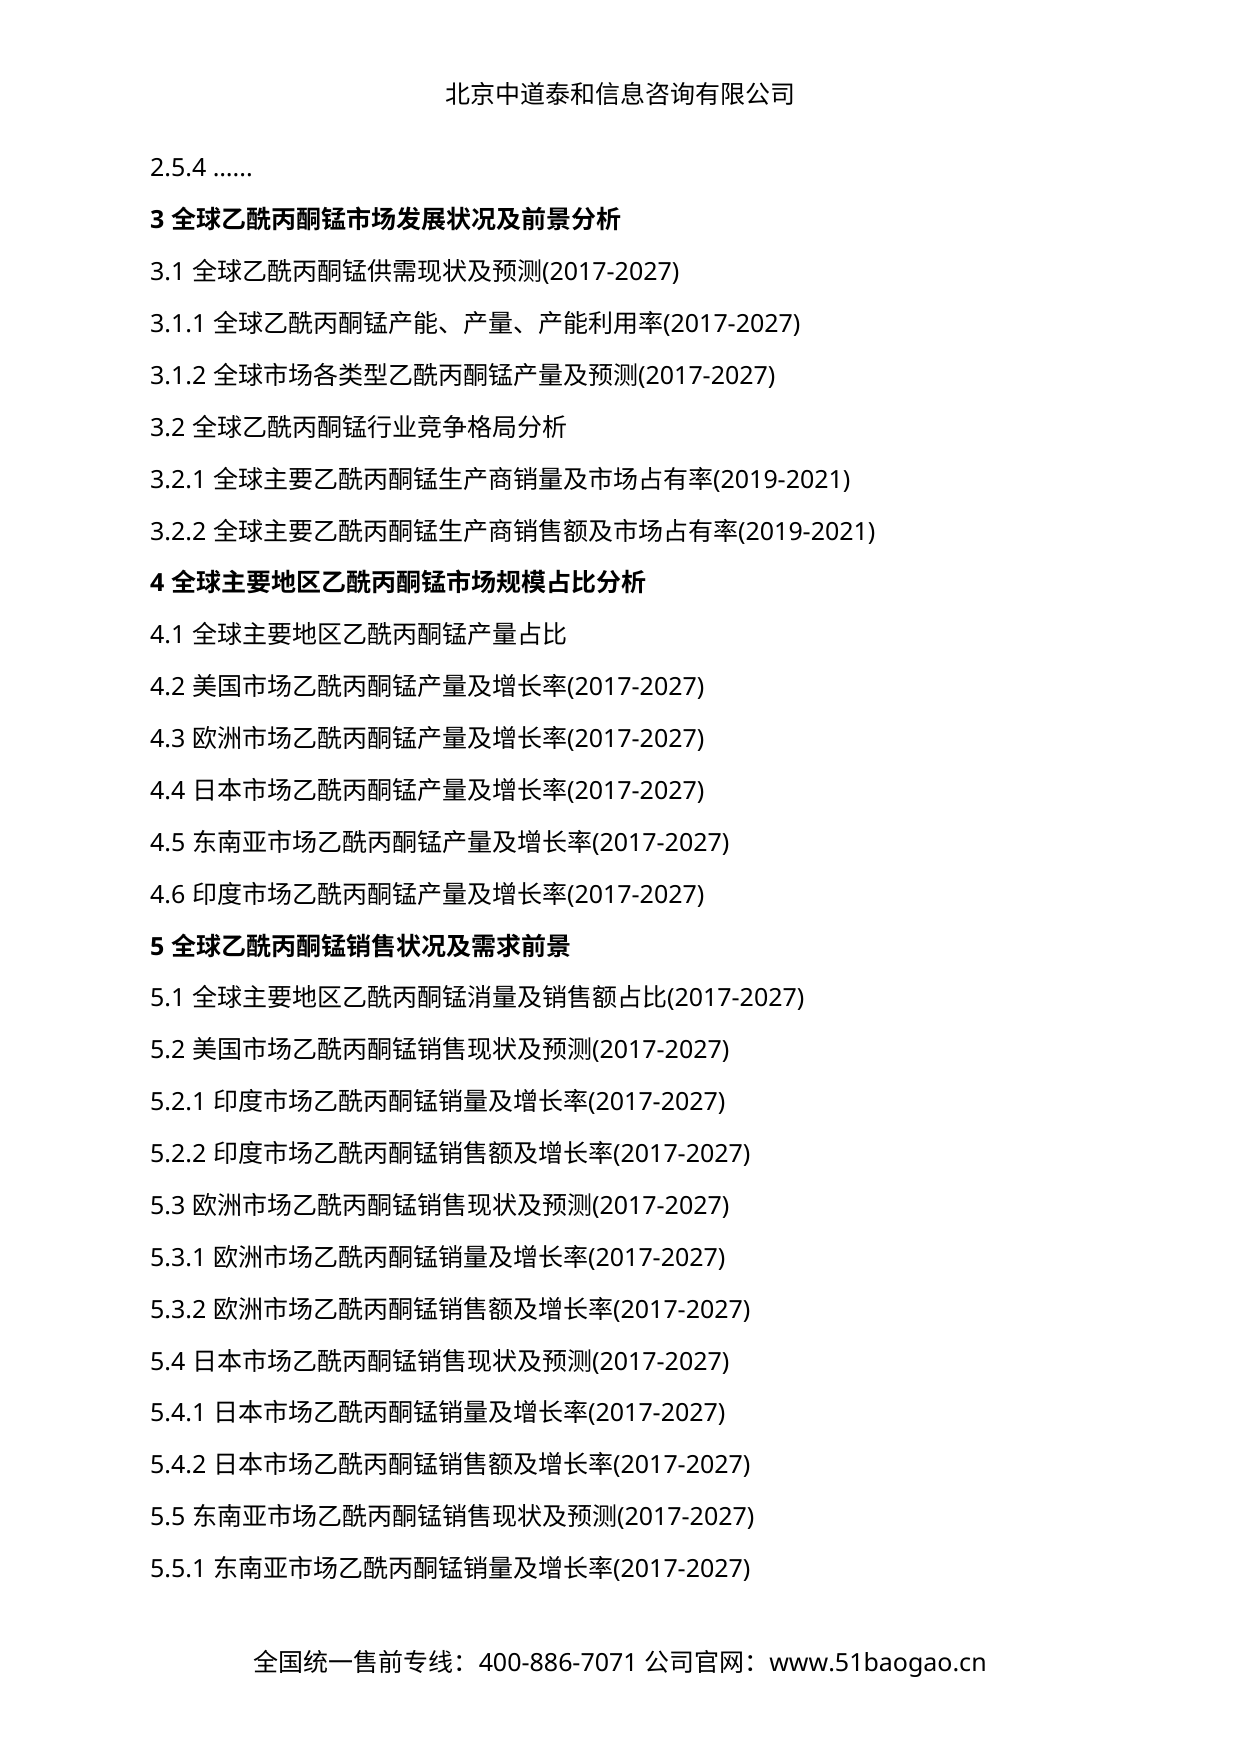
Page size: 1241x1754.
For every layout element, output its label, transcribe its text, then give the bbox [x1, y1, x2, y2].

text 5.5.1 东南亚市场乙酰丙酮锰销量及增长率(2017-2027) [150, 1548, 1090, 1585]
text 2.5.4 …... [150, 150, 1090, 184]
text 5.3.1 欧洲市场乙酰丙酮锰销量及增长率(2017-2027) [150, 1237, 1090, 1273]
text 5.4 日本市场乙酰丙酮锰销售现状及预测(2017-2027) [150, 1341, 1090, 1377]
text 5.4.1 日本市场乙酰丙酮锰销量及增长率(2017-2027) [150, 1393, 1090, 1429]
text 4.3 欧洲市场乙酰丙酮锰产量及增长率(2017-2027) [150, 718, 1090, 755]
text 4 全球主要地区乙酰丙酮锰市场规模占比分析 [150, 563, 1090, 599]
text 5.1 全球主要地区乙酰丙酮锰消量及销售额占比(2017-2027) [150, 978, 1090, 1014]
text 5.4.2 日本市场乙酰丙酮锰销售额及增长率(2017-2027) [150, 1445, 1090, 1481]
text 3.1.1 全球乙酰丙酮锰产能、产量、产能利用率(2017-2027) [150, 303, 1090, 340]
text 4.1 全球主要地区乙酰丙酮锰产量占比 [150, 615, 1090, 651]
text 5.2.1 印度市场乙酰丙酮锰销量及增长率(2017-2027) [150, 1082, 1090, 1118]
text 3.2 全球乙酰丙酮锰行业竞争格局分析 [150, 407, 1090, 443]
text 5.2.2 印度市场乙酰丙酮锰销售额及增长率(2017-2027) [150, 1133, 1090, 1170]
text 4.5 东南亚市场乙酰丙酮锰产量及增长率(2017-2027) [150, 822, 1090, 858]
text 3.2.2 全球主要乙酰丙酮锰生产商销售额及市场占有率(2019-2021) [150, 511, 1090, 547]
text 3.2.1 全球主要乙酰丙酮锰生产商销量及市场占有率(2019-2021) [150, 459, 1090, 495]
text 3.1 全球乙酰丙酮锰供需现状及预测(2017-2027) [150, 252, 1090, 288]
text 5 全球乙酰丙酮锰销售状况及需求前景 [150, 926, 1090, 962]
text 5.2 美国市场乙酰丙酮锰销售现状及预测(2017-2027) [150, 1030, 1090, 1066]
text 5.3 欧洲市场乙酰丙酮锰销售现状及预测(2017-2027) [150, 1185, 1090, 1222]
text 3.1.2 全球市场各类型乙酰丙酮锰产量及预测(2017-2027) [150, 355, 1090, 392]
text 4.6 印度市场乙酰丙酮锰产量及增长率(2017-2027) [150, 874, 1090, 910]
text 4.2 美国市场乙酰丙酮锰产量及增长率(2017-2027) [150, 667, 1090, 703]
text 3 全球乙酰丙酮锰市场发展状况及前景分析 [150, 200, 1090, 236]
text 4.4 日本市场乙酰丙酮锰产量及增长率(2017-2027) [150, 770, 1090, 807]
text 5.3.2 欧洲市场乙酰丙酮锰销售额及增长率(2017-2027) [150, 1289, 1090, 1325]
text 5.5 东南亚市场乙酰丙酮锰销售现状及预测(2017-2027) [150, 1497, 1090, 1533]
